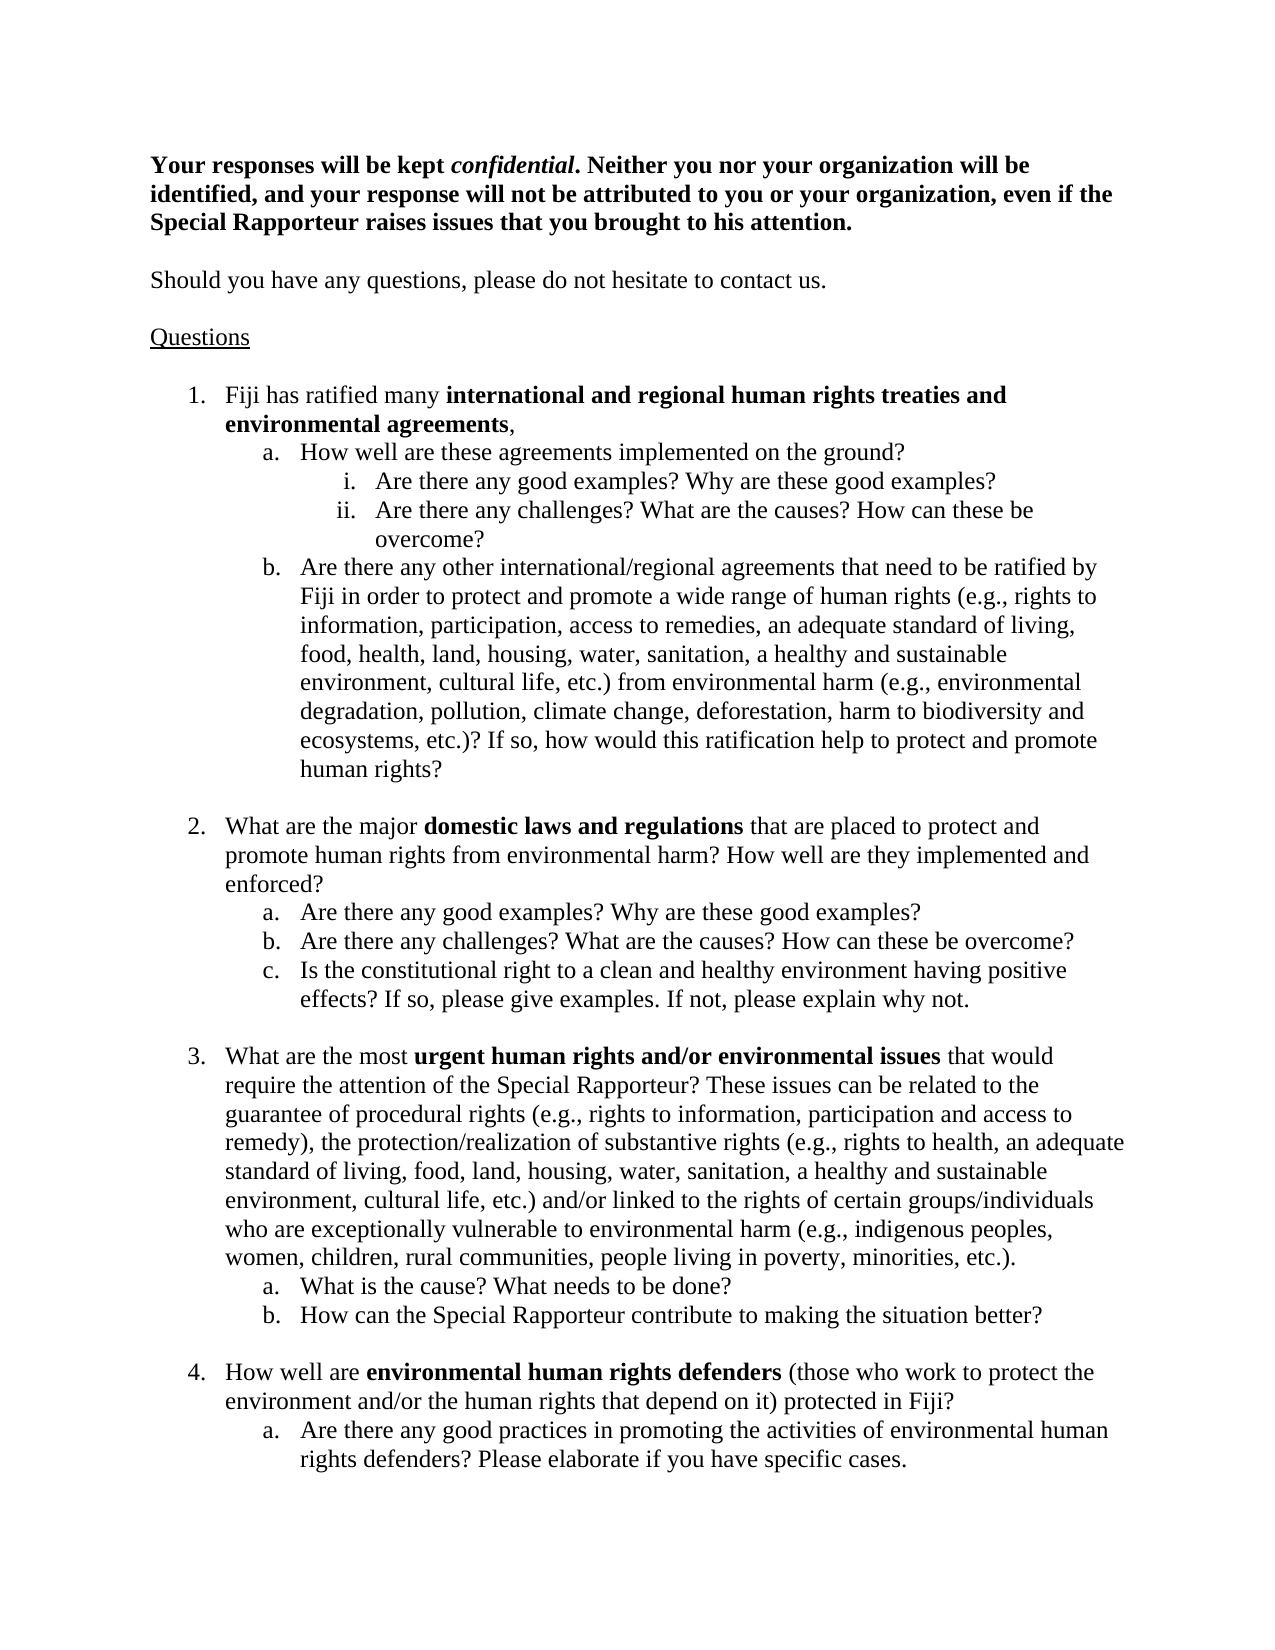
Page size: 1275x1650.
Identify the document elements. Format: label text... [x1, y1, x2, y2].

text Should you have any questions, please do not hesitate to contact us. [150, 265, 1125, 294]
list Are there any other international/regional agreements that need to be ratified by Fiji in order to protect and promote a wide range of human rights (e.g., rights to information, participation, access to remedies, an adequate standard of living, food, health, land, housing, water, sanitation, a healthy and sustainable environment, cultural life, etc.) from environmental harm (e.g., environmental degradation, pollution, climate change, deforestation, harm to biodiversity and ecosystems, etc.)? If so, how would this ratification help to protect and promote human rights? [262, 552, 1125, 782]
list Is the constitutional right to a clean and healthy environment having positive effects? If so, please give examples. If not, please explain why not. [262, 955, 1125, 1012]
list Are there any good practices in promoting the activities of environmental human rights defenders? Please elaborate if you have specific cases. [262, 1415, 1125, 1472]
list How well are these agreements implemented on the ground? [262, 437, 1125, 466]
list What is the cause? What needs to be done? [262, 1271, 1125, 1300]
list What are the major domestic laws and regulations that are placed to protect and promote human rights from environmental harm? How well are they implemented and enforced? [187, 811, 1125, 897]
list What are the most urgent human rights and/or environmental issues that would require the attention of the Special Rapporteur? These issues can be related to the guarantee of procedural rights (e.g., rights to information, participation and access to remedy), the protection/realization of substantive rights (e.g., rights to health, an adequate standard of living, food, land, housing, water, sanitation, a healthy and sustainable environment, cultural life, etc.) and/or linked to the rights of certain groups/individuals who are exceptionally vulnerable to environmental harm (e.g., indigenous peoples, women, children, rural communities, people living in poverty, minorities, etc.). [187, 1041, 1125, 1271]
text Questions [150, 322, 1125, 351]
list How can the Special Rapporteur contribute to making the situation better? [262, 1300, 1125, 1329]
list How well are environmental human rights defenders (those who work to protect the environment and/or the human rights that depend on it) protected in Fiji? [187, 1357, 1125, 1415]
text Your responses will be kept confidential. Neither you nor your organization will be identified, and your response will not be attributed to you or your organization, even if the Special Rapporteur raises issues that you brought to his attention. [150, 150, 1125, 236]
list Are there any challenges? What are the causes? How can these be overcome? [262, 926, 1125, 955]
list Are there any challenges? What are the causes? How can these be overcome? [356, 495, 1125, 552]
list Fiji has ratified many international and regional human rights treaties and environmental agreements, [187, 380, 1125, 437]
list Are there any good examples? Why are these good examples? [356, 466, 1125, 495]
list Are there any good examples? Why are these good examples? [262, 897, 1125, 926]
